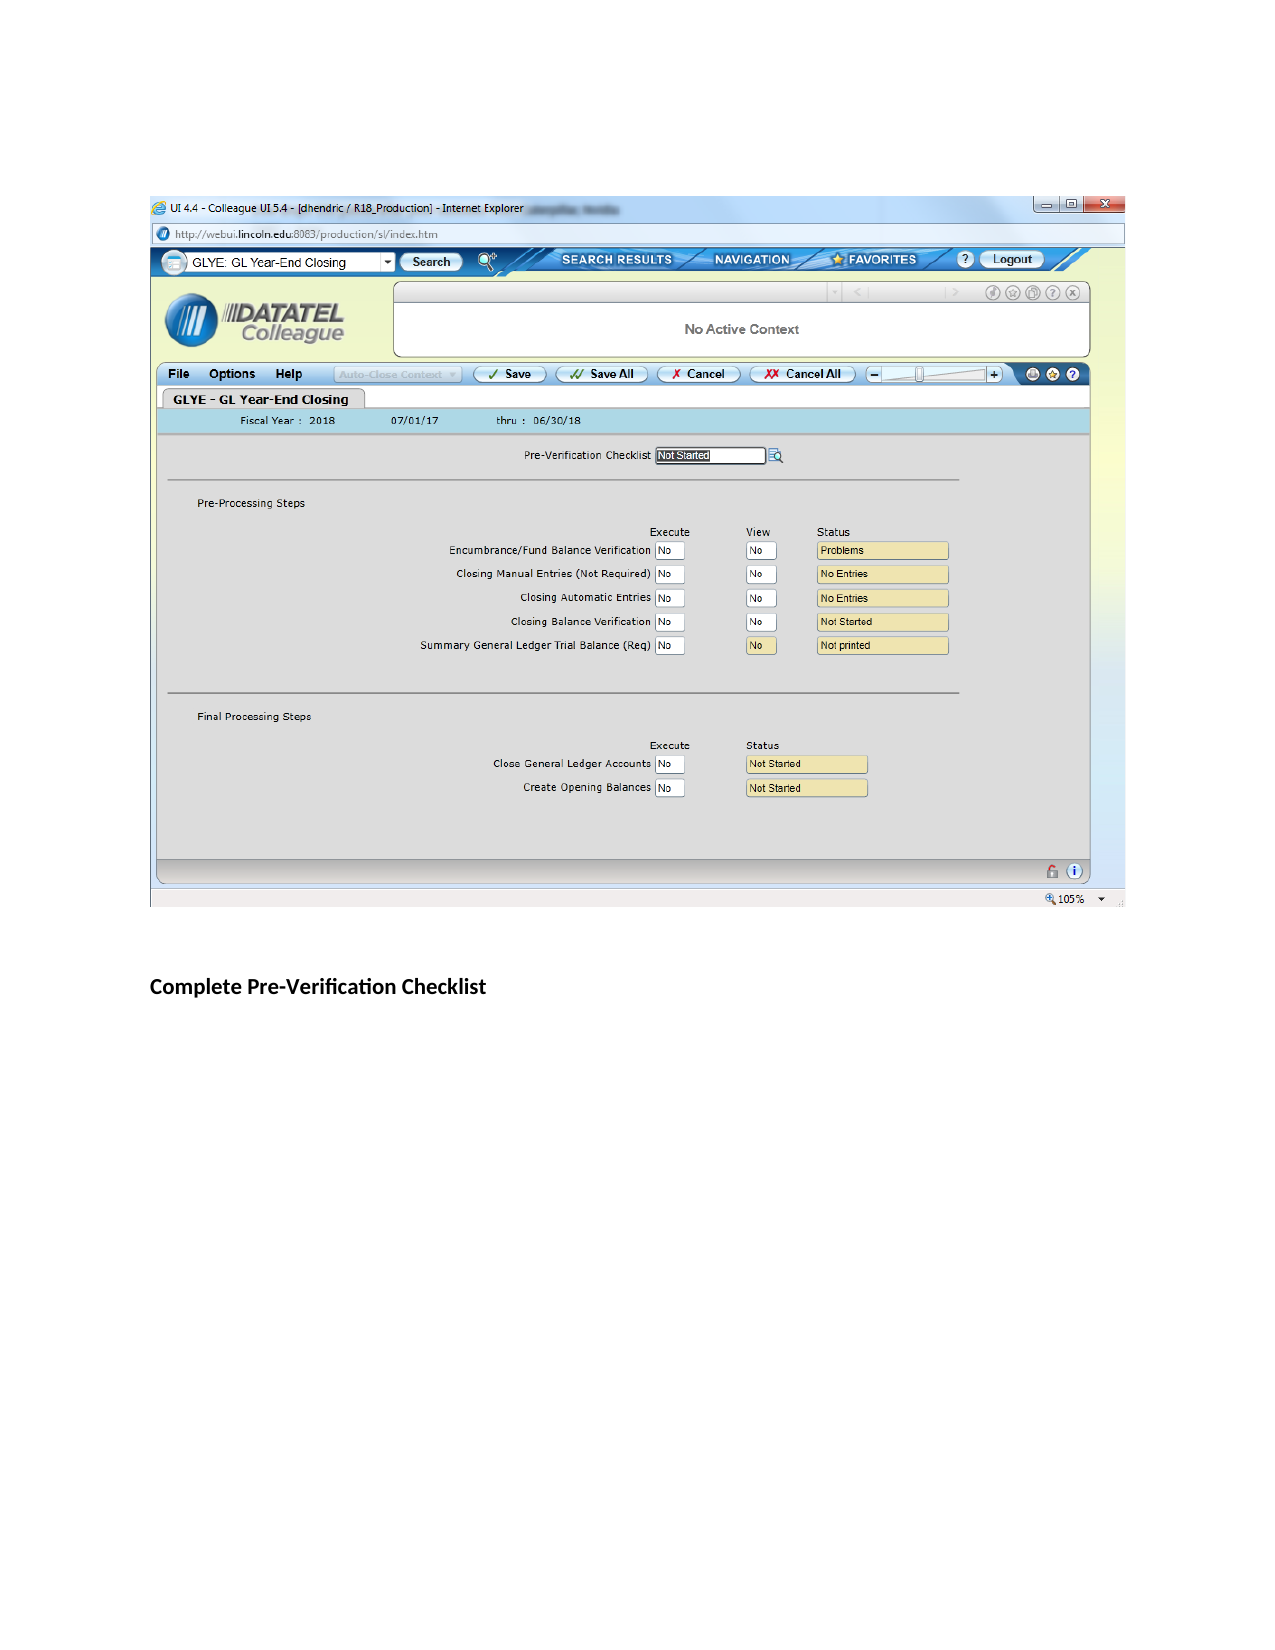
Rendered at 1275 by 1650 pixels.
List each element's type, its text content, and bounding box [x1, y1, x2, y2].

text Complete Pre-Verification Checklist [150, 972, 1125, 1000]
picture [150, 196, 1125, 907]
